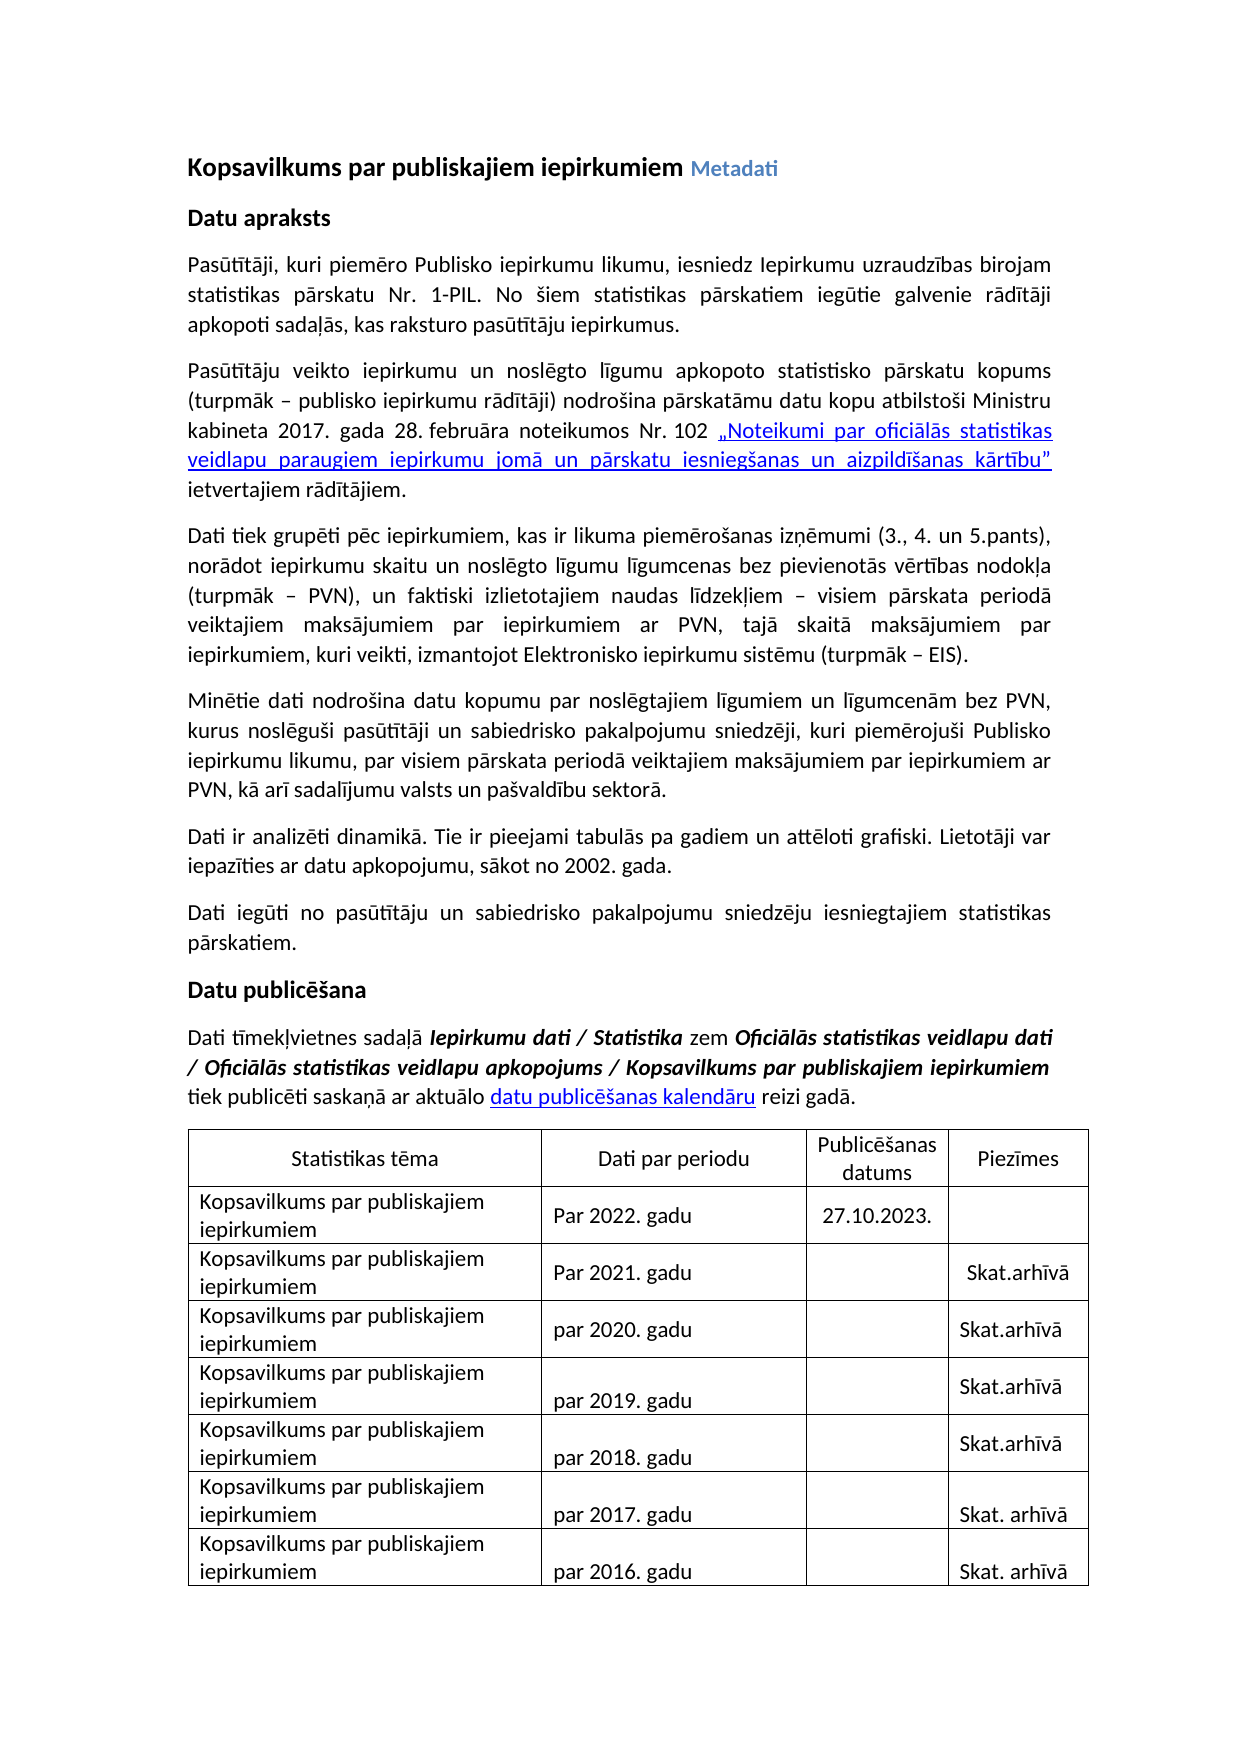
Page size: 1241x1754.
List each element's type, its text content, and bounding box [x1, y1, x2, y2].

table_cell [807, 1358, 948, 1414]
table_cell Par 2021. gadu [542, 1244, 806, 1300]
table_cell Kopsavilkums par publiskajiem iepirkumiem [189, 1187, 541, 1243]
table_cell Skat.arhīvā [949, 1415, 1088, 1471]
table_cell Skat.arhīvā [949, 1301, 1088, 1357]
table_cell Skat. arhīvā [949, 1529, 1088, 1585]
table_cell Skat. arhīvā [949, 1472, 1088, 1528]
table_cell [189, 1472, 541, 1528]
text Pasūtītāji, kuri piemēro Publisko iepirkumu likumu, iesniedz Iepirkumu uzraudzības birojam statistikas pārskatu Nr. 1-PIL. No šiem statistikas pārskatiem iegūtie galvenie rādītāji apkopoti sadaļās, kas raksturo pasūtītāju iepirkumus. [187, 251, 1053, 338]
table_cell [807, 1529, 948, 1585]
table_cell [807, 1244, 948, 1300]
text Pasūtītāju veikto iepirkumu un noslēgto līgumu apkopoto statistisko pārskatu kopums (turpmāk – publisko iepirkumu rādītāji) nodrošina pārskatāmu datu kopu atbilstoši Ministru kabineta 2017. gada 28. februāra noteikumos Nr. 102 „Noteikumi par oficiālās statistikas veidlapu paraugiem iepirkumu jomā un pārskatu iesniegšanas un aizpildīšanas kārtību” ietvertajiem rādītājiem. [187, 356, 1053, 503]
text Datu apraksts [187, 202, 1053, 232]
table_cell par 2017. gadu [542, 1472, 806, 1528]
table_cell Skat.arhīvā [949, 1358, 1088, 1414]
table_cell par 2016. gadu [542, 1529, 806, 1585]
table_cell par 2019. gadu [542, 1358, 806, 1414]
table_cell par 2018. gadu [542, 1415, 806, 1471]
table_cell Skat.arhīvā [949, 1244, 1088, 1300]
text Dati tiek grupēti pēc iepirkumiem, kas ir likuma piemērošanas izņēmumi (3., 4. un 5.pants), norādot iepirkumu skaitu un noslēgto līgumu līgumcenas bez pievienotās vērtības nodokļa (turpmāk – PVN), un faktiski izlietotajiem naudas līdzekļiem – visiem pārskata periodā veiktajiem maksājumiem par iepirkumiem ar PVN, tajā skaitā maksājumiem par iepirkumiem, kuri veikti, izmantojot Elektronisko iepirkumu sistēmu (turpmāk – EIS). [187, 521, 1053, 668]
table_cell [949, 1187, 1088, 1243]
table_cell Kopsavilkums par publiskajiem iepirkumiem [189, 1301, 541, 1357]
table_cell [807, 1301, 948, 1357]
table_cell Kopsavilkums par publiskajiem iepirkumiem [189, 1244, 541, 1300]
table_cell par 2020. gadu [542, 1301, 806, 1357]
table_cell 27.10.2023. [807, 1187, 948, 1243]
table_header Piezīmes [949, 1130, 1088, 1186]
table_header Statistikas tēma [189, 1130, 541, 1186]
text Minētie dati nodrošina datu kopumu par noslēgtajiem līgumiem un līgumcenām bez PVN, kurus noslēguši pasūtītāji un sabiedrisko pakalpojumu sniedzēji, kuri piemērojuši Publisko iepirkumu likumu, par visiem pārskata periodā veiktajiem maksājumiem par iepirkumiem ar PVN, kā arī sadalījumu valsts un pašvaldību sektorā. [187, 687, 1053, 804]
table_cell [807, 1415, 948, 1471]
table_header Dati par periodu [542, 1130, 806, 1186]
table_header Publicēšanas datums [807, 1130, 948, 1186]
text Dati tīmekļvietnes sadaļā Iepirkumu dati / Statistika zem Oficiālās statistikas veidlapu dati / Oficiālās statistikas veidlapu apkopojums / Kopsavilkums par publiskajiem iepirkumiem tiek publicēti saskaņā ar aktuālo datu publicēšanas kalendāru reizi gadā. [187, 1023, 1053, 1110]
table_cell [189, 1529, 541, 1585]
table_cell Par 2022. gadu [542, 1187, 806, 1243]
text Dati iegūti no pasūtītāju un sabiedrisko pakalpojumu sniedzēju iesniegtajiem statistikas pārskatiem. [187, 898, 1053, 956]
table_cell Kopsavilkums par publiskajiem iepirkumiem [189, 1358, 541, 1414]
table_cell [189, 1415, 541, 1471]
text Dati ir analizēti dinamikā. Tie ir pieejami tabulās pa gadiem un attēloti grafiski. Lietotāji var iepazīties ar datu apkopojumu, sākot no 2002. gada. [187, 822, 1053, 880]
text Kopsavilkums par publiskajiem iepirkumiem Metadati [187, 150, 1053, 183]
table_cell [807, 1472, 948, 1528]
text Datu publicēšana [187, 974, 1053, 1004]
